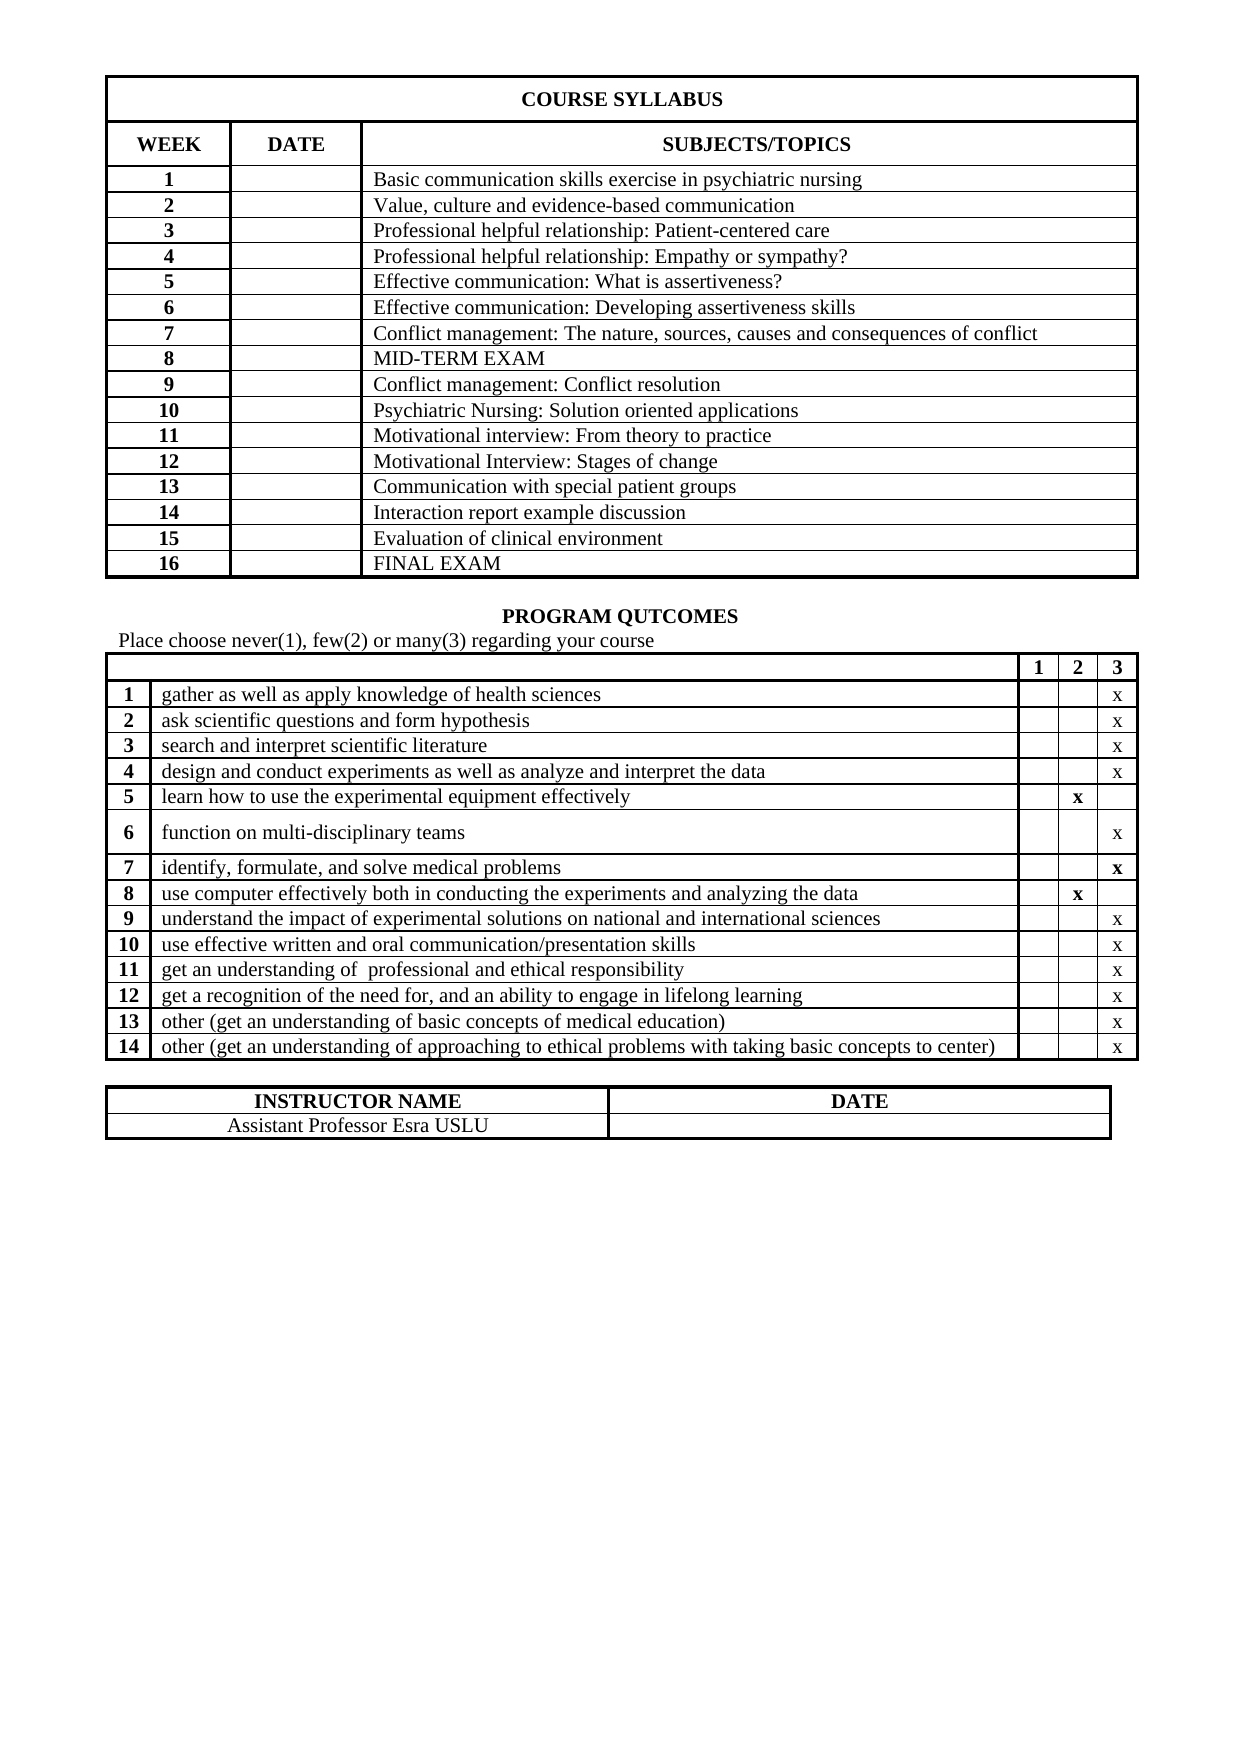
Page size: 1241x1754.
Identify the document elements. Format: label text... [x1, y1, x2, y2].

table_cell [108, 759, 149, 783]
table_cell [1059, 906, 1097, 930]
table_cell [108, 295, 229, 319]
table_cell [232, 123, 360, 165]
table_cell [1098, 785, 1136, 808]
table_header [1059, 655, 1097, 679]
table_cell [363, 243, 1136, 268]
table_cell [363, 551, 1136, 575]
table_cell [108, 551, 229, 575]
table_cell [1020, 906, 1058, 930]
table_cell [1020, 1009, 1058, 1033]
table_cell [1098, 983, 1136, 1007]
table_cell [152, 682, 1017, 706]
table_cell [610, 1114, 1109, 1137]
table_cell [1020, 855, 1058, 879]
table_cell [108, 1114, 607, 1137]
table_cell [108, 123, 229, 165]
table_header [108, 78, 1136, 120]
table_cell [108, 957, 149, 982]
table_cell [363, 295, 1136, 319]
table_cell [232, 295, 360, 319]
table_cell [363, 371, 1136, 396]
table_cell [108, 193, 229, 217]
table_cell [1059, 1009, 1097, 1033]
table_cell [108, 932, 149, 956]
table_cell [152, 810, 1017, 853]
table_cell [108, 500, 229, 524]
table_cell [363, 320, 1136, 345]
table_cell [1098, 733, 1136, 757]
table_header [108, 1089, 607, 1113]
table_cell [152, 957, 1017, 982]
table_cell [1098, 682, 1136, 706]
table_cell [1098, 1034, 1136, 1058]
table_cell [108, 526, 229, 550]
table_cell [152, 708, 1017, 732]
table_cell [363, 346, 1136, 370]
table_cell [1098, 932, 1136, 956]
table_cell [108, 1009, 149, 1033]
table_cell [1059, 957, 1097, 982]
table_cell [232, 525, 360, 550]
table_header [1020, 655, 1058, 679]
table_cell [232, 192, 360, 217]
text Place choose never(1), few(2) or many(3) regarding your course [118, 628, 1122, 652]
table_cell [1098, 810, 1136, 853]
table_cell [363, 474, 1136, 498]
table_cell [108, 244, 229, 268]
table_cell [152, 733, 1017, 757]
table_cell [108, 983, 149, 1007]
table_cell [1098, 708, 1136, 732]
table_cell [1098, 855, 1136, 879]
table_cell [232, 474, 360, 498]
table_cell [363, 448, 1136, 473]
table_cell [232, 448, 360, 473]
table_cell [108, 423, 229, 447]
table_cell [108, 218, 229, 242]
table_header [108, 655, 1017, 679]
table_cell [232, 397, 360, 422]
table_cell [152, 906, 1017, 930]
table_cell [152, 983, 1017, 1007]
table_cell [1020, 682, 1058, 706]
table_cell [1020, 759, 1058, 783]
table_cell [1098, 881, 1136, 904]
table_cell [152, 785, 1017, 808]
text PROGRAM QUTCOMES [118, 603, 1122, 628]
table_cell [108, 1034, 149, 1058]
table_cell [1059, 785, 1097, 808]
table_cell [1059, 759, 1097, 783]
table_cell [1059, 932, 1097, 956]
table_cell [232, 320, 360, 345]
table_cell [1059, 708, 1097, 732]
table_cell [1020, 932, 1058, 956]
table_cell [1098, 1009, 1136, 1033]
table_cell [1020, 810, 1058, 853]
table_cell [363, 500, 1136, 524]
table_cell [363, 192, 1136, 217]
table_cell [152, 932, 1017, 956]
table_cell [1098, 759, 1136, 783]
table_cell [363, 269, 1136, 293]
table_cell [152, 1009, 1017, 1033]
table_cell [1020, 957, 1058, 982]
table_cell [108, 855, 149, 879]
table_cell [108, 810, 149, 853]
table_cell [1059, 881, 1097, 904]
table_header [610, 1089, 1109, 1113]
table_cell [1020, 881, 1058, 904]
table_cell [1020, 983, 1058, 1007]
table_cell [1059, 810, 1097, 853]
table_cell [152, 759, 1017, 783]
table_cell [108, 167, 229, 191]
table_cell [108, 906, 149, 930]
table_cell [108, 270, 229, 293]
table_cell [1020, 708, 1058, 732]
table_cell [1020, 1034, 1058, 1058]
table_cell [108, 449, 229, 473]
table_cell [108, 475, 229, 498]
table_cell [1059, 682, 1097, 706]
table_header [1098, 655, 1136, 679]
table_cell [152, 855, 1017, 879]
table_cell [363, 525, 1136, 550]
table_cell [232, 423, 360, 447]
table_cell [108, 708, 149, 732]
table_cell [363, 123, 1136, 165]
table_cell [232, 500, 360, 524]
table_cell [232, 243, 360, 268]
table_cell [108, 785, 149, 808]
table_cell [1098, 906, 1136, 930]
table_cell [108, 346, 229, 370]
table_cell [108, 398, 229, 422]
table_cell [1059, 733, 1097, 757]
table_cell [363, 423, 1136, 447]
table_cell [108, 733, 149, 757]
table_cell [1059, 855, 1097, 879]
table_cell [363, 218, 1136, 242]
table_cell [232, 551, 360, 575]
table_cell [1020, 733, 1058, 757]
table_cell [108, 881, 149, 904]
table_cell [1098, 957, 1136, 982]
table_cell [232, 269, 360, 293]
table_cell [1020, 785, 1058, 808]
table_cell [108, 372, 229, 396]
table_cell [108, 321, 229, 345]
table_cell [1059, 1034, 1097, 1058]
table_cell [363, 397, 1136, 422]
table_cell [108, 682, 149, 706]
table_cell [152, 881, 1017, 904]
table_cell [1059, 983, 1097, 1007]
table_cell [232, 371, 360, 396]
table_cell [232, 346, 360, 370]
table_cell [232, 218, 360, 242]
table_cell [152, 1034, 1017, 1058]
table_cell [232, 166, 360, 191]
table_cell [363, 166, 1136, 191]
